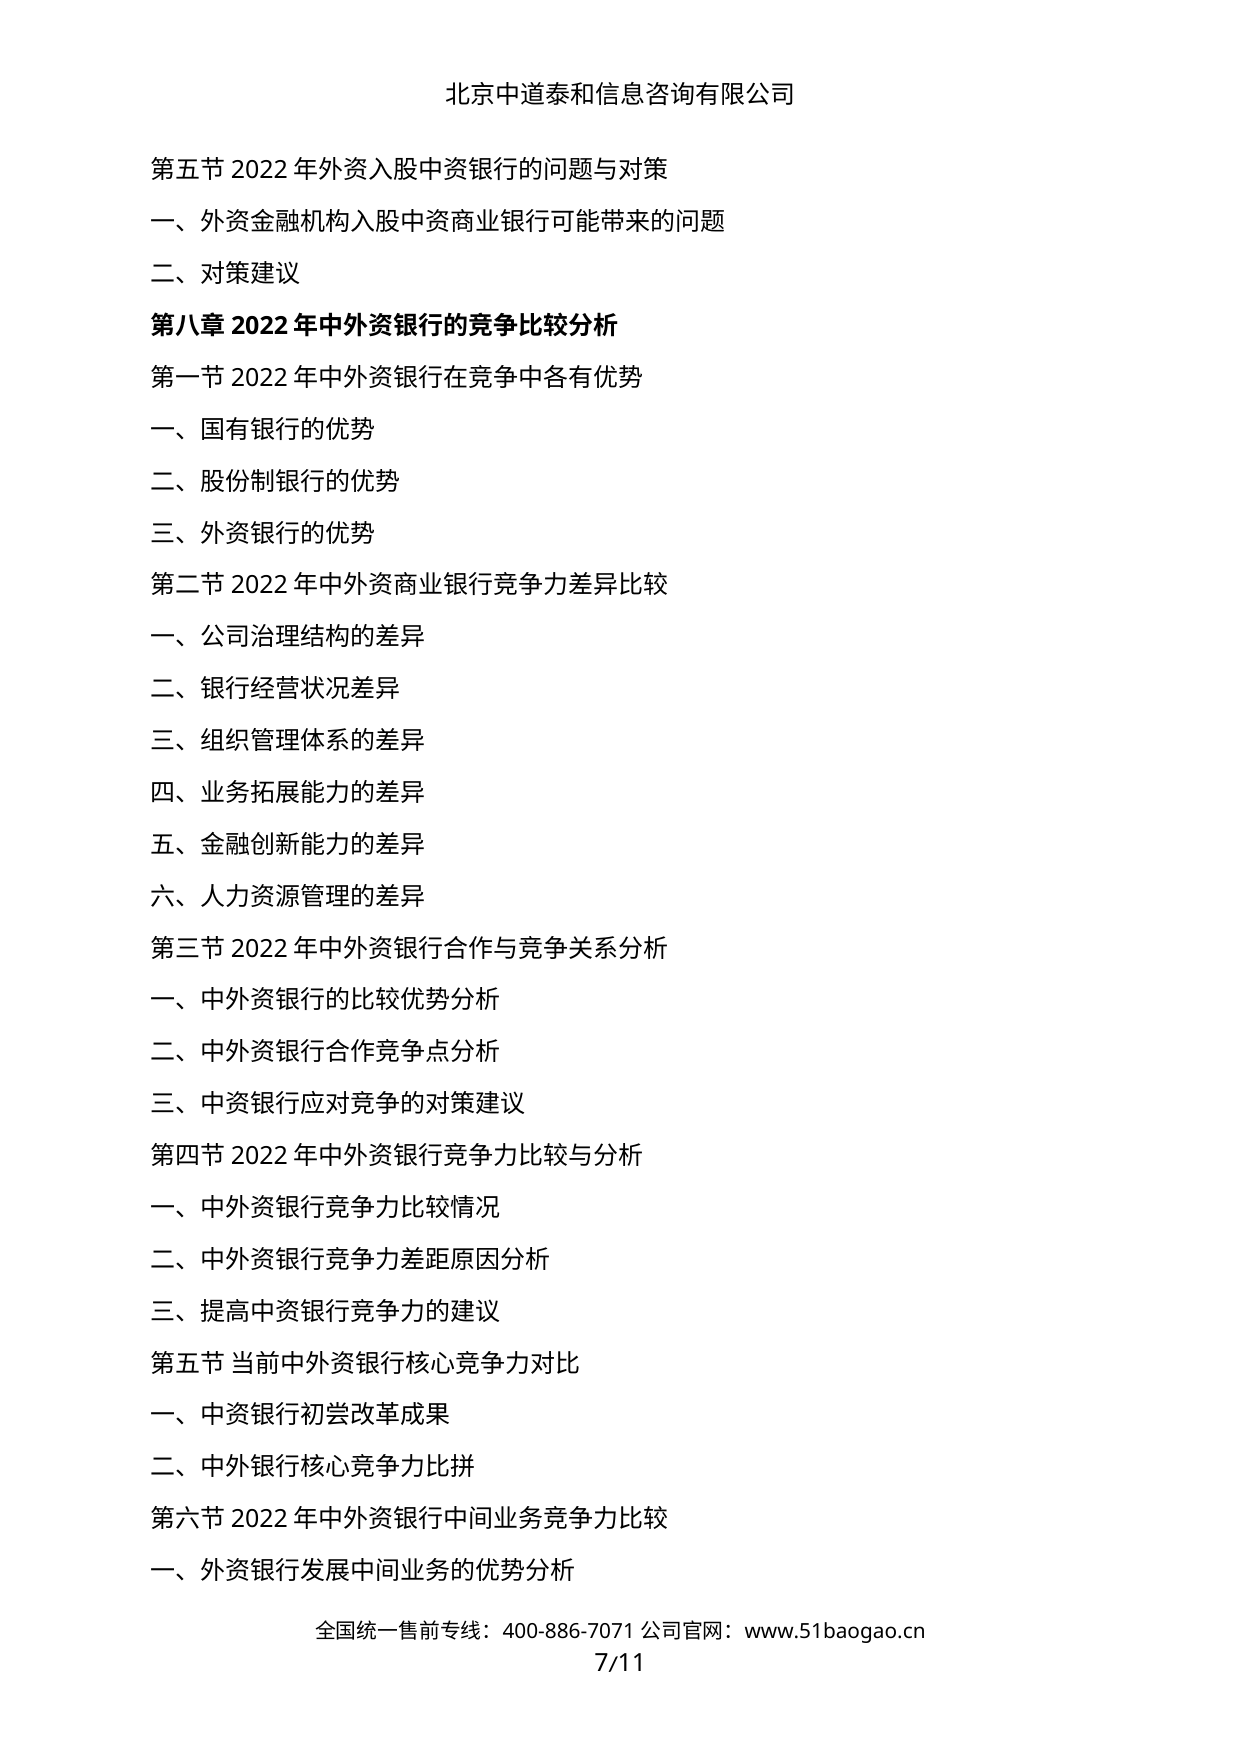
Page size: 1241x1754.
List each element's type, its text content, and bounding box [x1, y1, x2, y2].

text 第八章 2022年中外资银行的竞争比较分析 [150, 306, 1090, 342]
text 一、中外资银行的比较优势分析 [150, 980, 1090, 1016]
text 第二节 2022年中外资商业银行竞争力差异比较 [150, 565, 1090, 601]
text 第五节 2022年外资入股中资银行的问题与对策 [150, 150, 1090, 186]
text 一、中外资银行竞争力比较情况 [150, 1187, 1090, 1224]
text 第五节 当前中外资银行核心竞争力对比 [150, 1343, 1090, 1379]
text 第三节 2022年中外资银行合作与竞争关系分析 [150, 928, 1090, 964]
text 三、外资银行的优势 [150, 513, 1090, 549]
text 二、中外银行核心竞争力比拼 [150, 1447, 1090, 1483]
text 五、金融创新能力的差异 [150, 824, 1090, 861]
text 二、中外资银行竞争力差距原因分析 [150, 1239, 1090, 1276]
text 二、银行经营状况差异 [150, 669, 1090, 705]
text 一、外资金融机构入股中资商业银行可能带来的问题 [150, 202, 1090, 238]
text 一、中资银行初尝改革成果 [150, 1395, 1090, 1431]
text 第六节 2022年中外资银行中间业务竞争力比较 [150, 1499, 1090, 1535]
text 二、对策建议 [150, 254, 1090, 290]
text 四、业务拓展能力的差异 [150, 772, 1090, 809]
text 第一节 2022年中外资银行在竞争中各有优势 [150, 357, 1090, 394]
text 一、公司治理结构的差异 [150, 617, 1090, 653]
text 六、人力资源管理的差异 [150, 876, 1090, 912]
text 三、组织管理体系的差异 [150, 721, 1090, 757]
text 一、外资银行发展中间业务的优势分析 [150, 1551, 1090, 1587]
text 三、中资银行应对竞争的对策建议 [150, 1084, 1090, 1120]
text 第四节 2022年中外资银行竞争力比较与分析 [150, 1136, 1090, 1172]
text 二、股份制银行的优势 [150, 461, 1090, 497]
text 三、提高中资银行竞争力的建议 [150, 1291, 1090, 1327]
text 二、中外资银行合作竞争点分析 [150, 1032, 1090, 1068]
text 一、国有银行的优势 [150, 409, 1090, 446]
